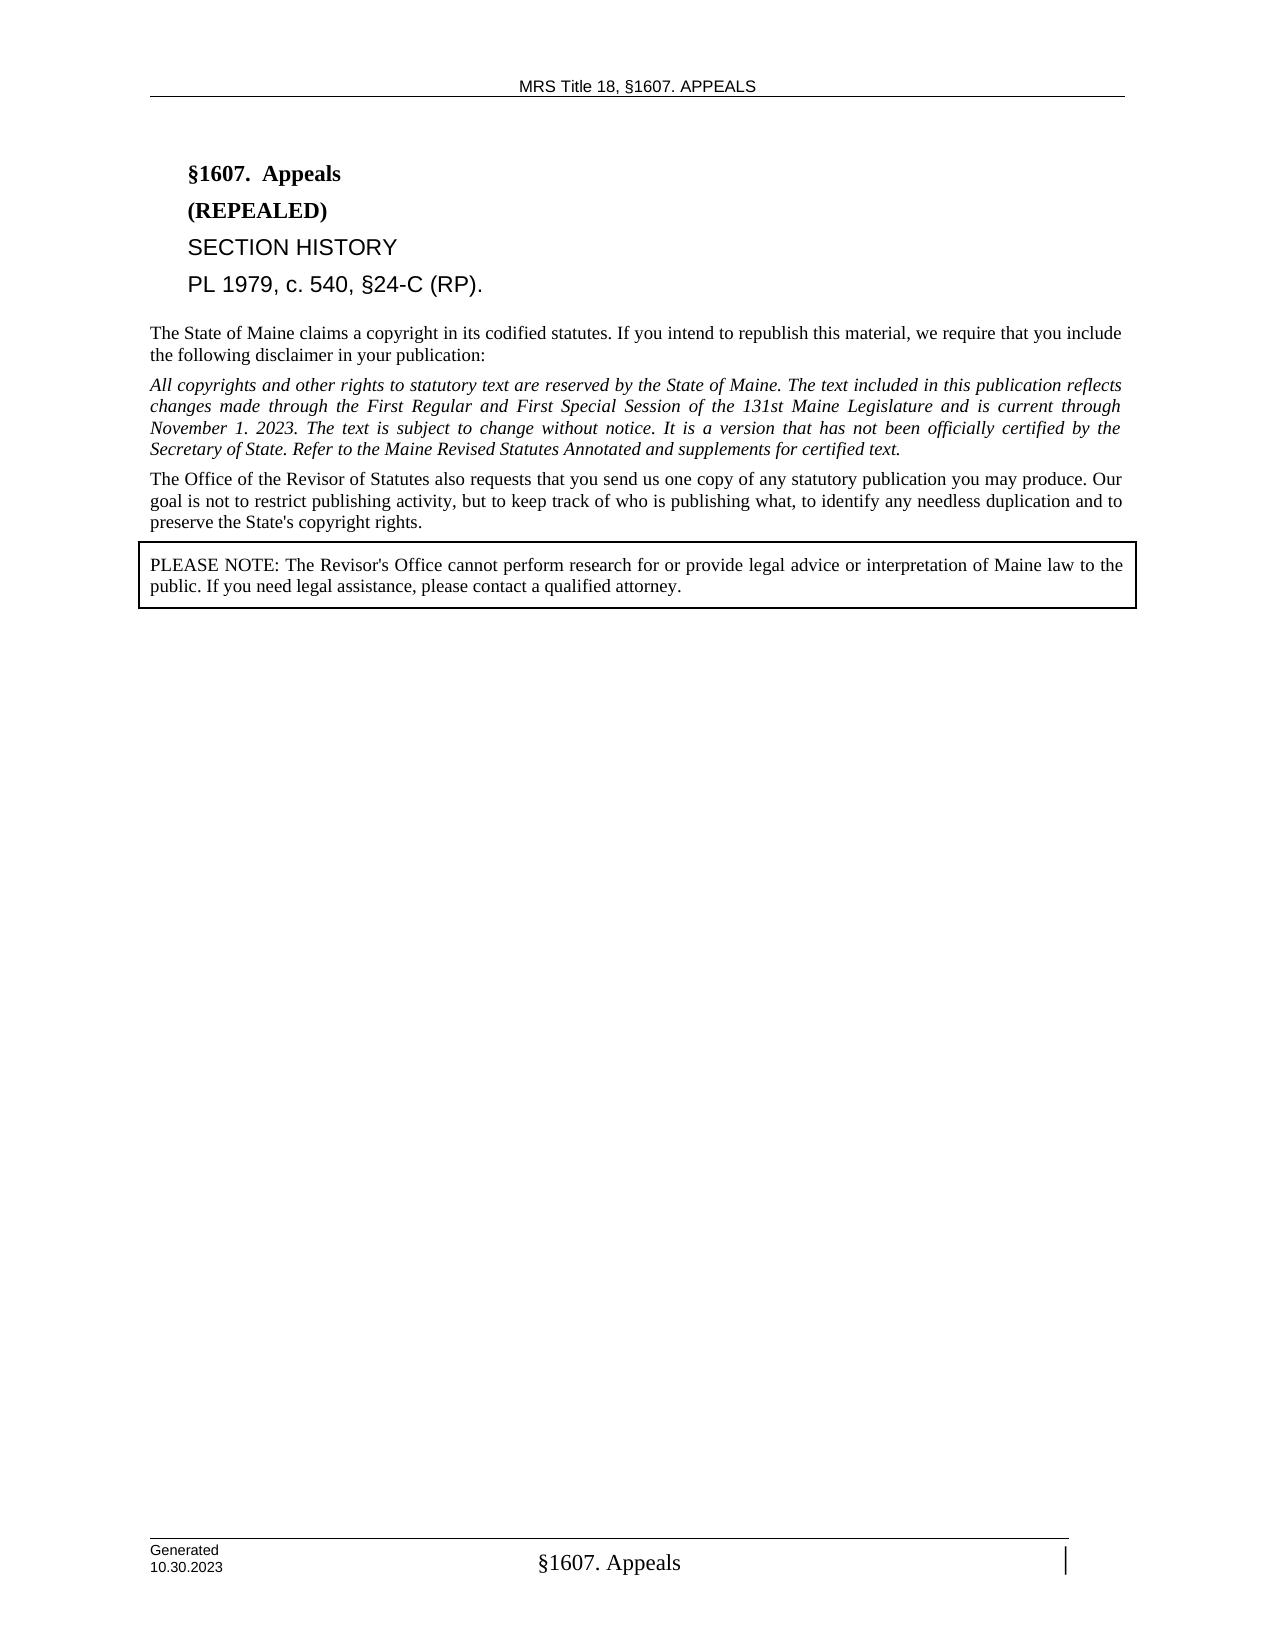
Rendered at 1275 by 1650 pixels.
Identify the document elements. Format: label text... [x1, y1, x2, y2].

text PLEASE NOTE: The Revisor's Office cannot perform research for or provide legal advice or interpretation of Maine law to the public. If you need legal assistance, please contact a qualified attorney. [140, 543, 1135, 607]
text All copyrights and other rights to statutory text are reserved by the State of Maine. The text included in this publication reflects changes made through the First Regular and First Special Session of the 131st Maine Legislature and is current through November 1. 2023 . The text is subject to change without notice. It is a version that has not been officially certified by the Secretary of State. Refer to the Maine Revised Statutes Annotated and supplements for certified text. [150, 373, 1125, 460]
text The Office of the Revisor of Statutes also requests that you send us one copy of any statutory publication you may produce. Our goal is not to restrict publishing activity, but to keep track of who is publishing what, to identify any needless duplication and to preserve the State's copyright rights. [150, 468, 1125, 533]
text SECTION HISTORY [187, 234, 1125, 260]
text §1607. Appeals [187, 160, 1125, 187]
text The State of Maine claims a copyright in its codified statutes. If you intend to republish this material, we require that you include the following disclaimer in your publication: [150, 322, 1125, 365]
text PL 1979, c. 540, §24-C (RP). [187, 271, 1125, 297]
text (REPEALED) [187, 197, 1125, 223]
